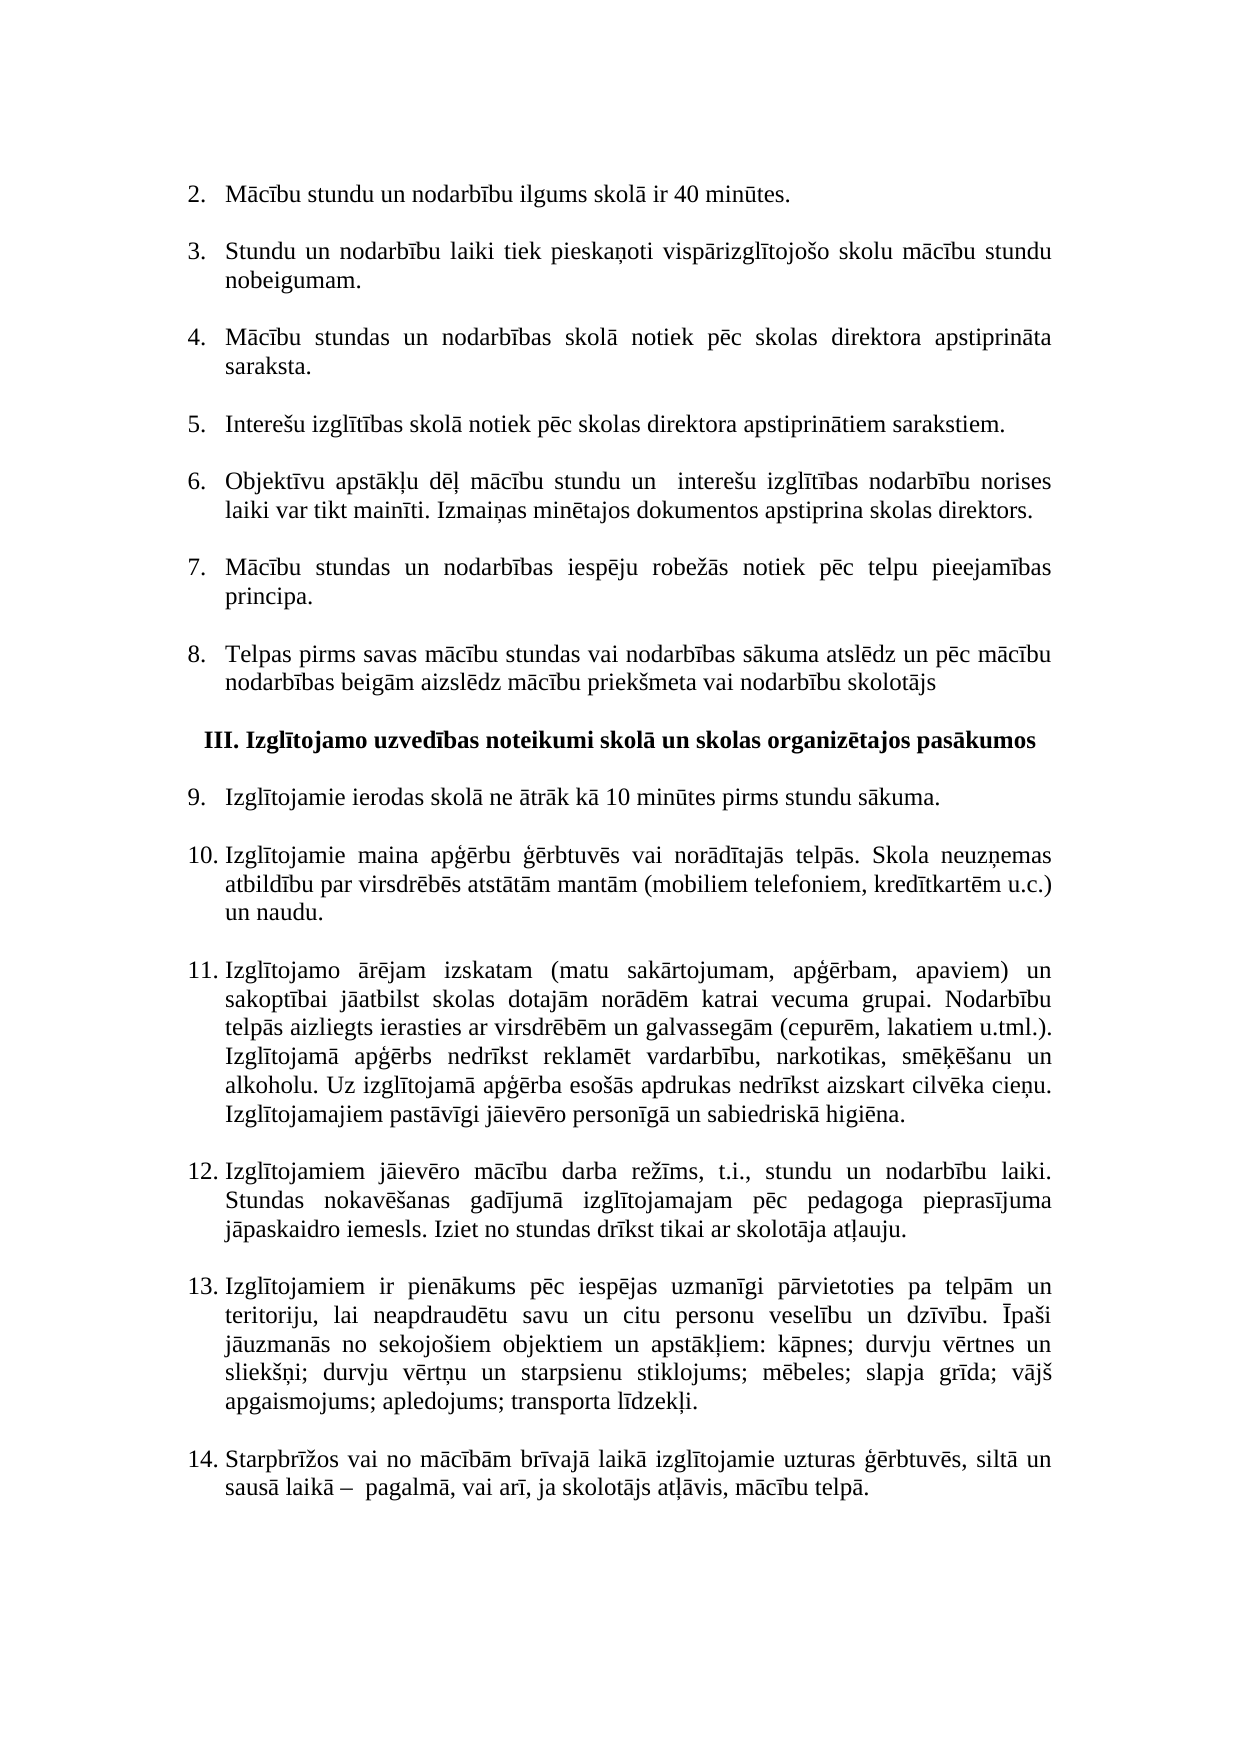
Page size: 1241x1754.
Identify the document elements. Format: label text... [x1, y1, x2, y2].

list Telpas pirms savas mācību stundas vai nodarbības sākuma atslēdz un pēc mācību nodarbības beigām aizslēdz mācību priekšmeta vai nodarbību skolotājs [187, 639, 1053, 696]
text III. Izglītojamo uzvedības noteikumi skolā un skolas organizētajos pasākumos [187, 725, 1053, 754]
list Izglītojamie ierodas skolā ne ātrāk kā 10 minūtes pirms stundu sākuma. [187, 782, 1053, 811]
list Mācību stundas un nodarbības skolā notiek pēc skolas direktora apstiprināta saraksta. [187, 322, 1053, 380]
list Starpbrīžos vai no mācībām brīvajā laikā izglītojamie uzturas ģērbtuvēs, siltā un sausā laikā – pagalmā, vai arī, ja skolotājs atļāvis, mācību telpā. [187, 1444, 1053, 1501]
list Izglītojamie maina apģērbu ģērbtuvēs vai norādītajās telpās. Skola neuzņemas atbildību par virsdrēbēs atstātām mantām (mobiliem telefoniem, kredītkartēm u.c.) un naudu. [187, 840, 1053, 926]
list Mācību stundu un nodarbību ilgums skolā ir 40 minūtes. [187, 179, 1053, 207]
list Interešu izglītības skolā notiek pēc skolas direktora apstiprinātiem sarakstiem. [187, 409, 1053, 437]
list Izglītojamiem jāievēro mācību darba režīms, t.i., stundu un nodarbību laiki. Stundas nokavēšanas gadījumā izglītojamajam pēc pedagoga pieprasījuma jāpaskaidro iemesls. Iziet no stundas drīkst tikai ar skolotāja atļauju. [187, 1156, 1053, 1242]
list Stundu un nodarbību laiki tiek pieskaņoti vispārizglītojošo skolu mācību stundu nobeigumam. [187, 236, 1053, 294]
list Izglītojamo ārējam izskatam (matu sakārtojumam, apģērbam, apaviem) un sakoptībai jāatbilst skolas dotajām norādēm katrai vecuma grupai. Nodarbību telpās aizliegts ierasties ar virsdrēbēm un galvassegām (cepurēm, lakatiem u.tml.). Izglītojamā apģērbs nedrīkst reklamēt vardarbību, narkotikas, smēķēšanu un alkoholu. Uz izglītojamā apģērba esošās apdrukas nedrīkst aizskart cilvēka cieņu. Izglītojamajiem pastāvīgi jāievēro personīgā un sabiedriskā higiēna. [187, 955, 1053, 1127]
list Objektīvu apstākļu dēļ mācību stundu un interešu izglītības nodarbību norises laiki var tikt mainīti. Izmaiņas minētajos dokumentos apstiprina skolas direktors. [187, 466, 1053, 524]
list Mācību stundas un nodarbības iespēju robežās notiek pēc telpu pieejamības principa. [187, 552, 1053, 610]
list Izglītojamiem ir pienākums pēc iespējas uzmanīgi pārvietoties pa telpām un teritoriju, lai neapdraudētu savu un citu personu veselību un dzīvību. Īpaši jāuzmanās no sekojošiem objektiem un apstākļiem: kāpnes; durvju vērtnes un sliekšņi; durvju vērtņu un starpsienu stiklojums; mēbeles; slapja grīda; vājš apgaismojums; apledojums; transporta līdzekļi. [187, 1271, 1053, 1415]
